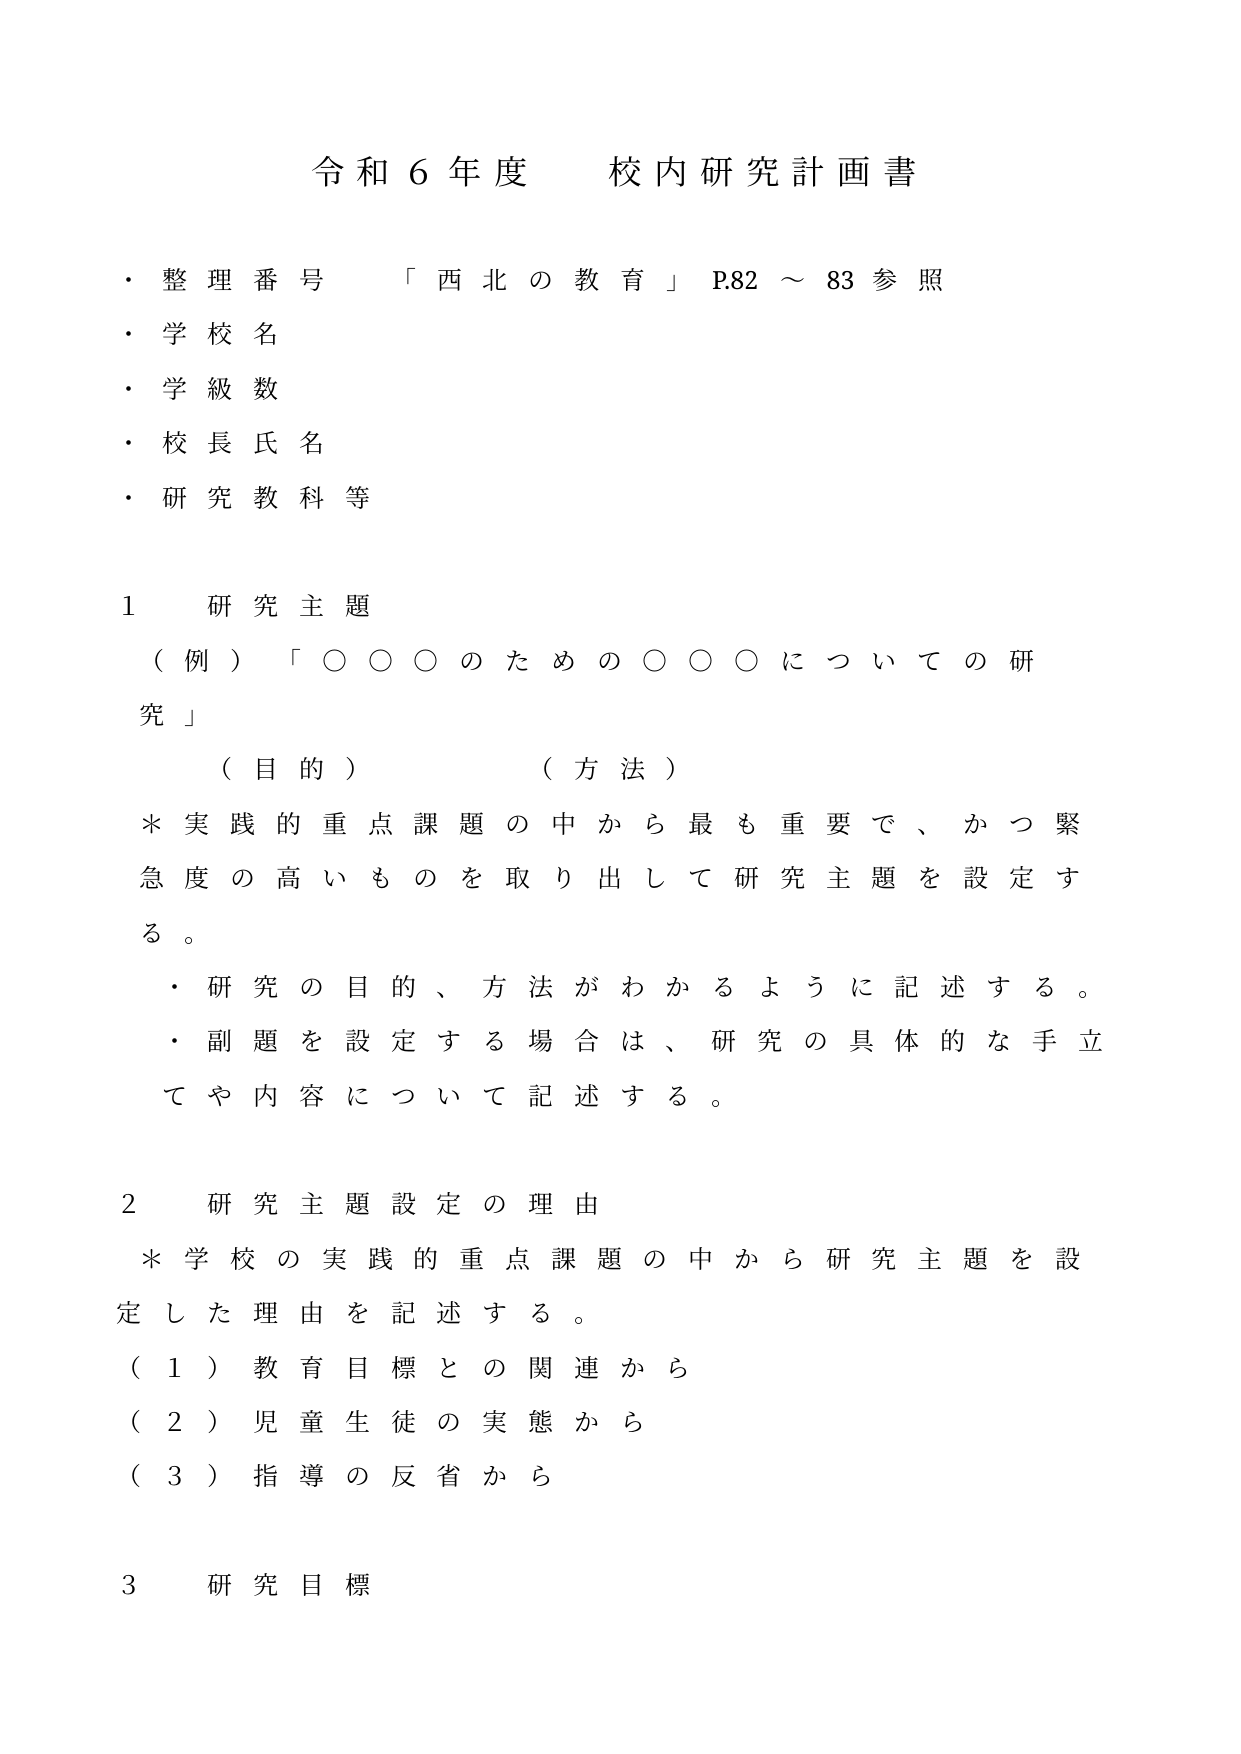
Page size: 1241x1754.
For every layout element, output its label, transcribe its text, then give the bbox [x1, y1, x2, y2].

text ・研究の目的、方法がわかるように記述する。 [162, 958, 1124, 1013]
text （１）教育目標との関連から [116, 1339, 1124, 1393]
text （２）児童生徒の実態から [116, 1393, 1124, 1448]
text （例）「○○○のための○○○についての研究」 [139, 632, 1124, 741]
text （３）指導の反省から [116, 1448, 1124, 1502]
text ・学級数 [116, 360, 1124, 415]
text １ 研究主題 [116, 578, 1124, 632]
text ・整理番号 「西北の教育」P.82～83参照 [116, 252, 1124, 306]
text ３ 研究目標 [116, 1557, 1124, 1611]
text 令和６年度 校内研究計画書 [116, 143, 1124, 197]
text ・研究教科等 [116, 469, 1124, 523]
text ・学校名 [116, 306, 1124, 360]
text ２ 研究主題設定の理由 [116, 1176, 1124, 1230]
text ＊実践的重点課題の中から最も重要で、かつ緊急度の高いものを取り出して研究主題を設定する。 [139, 795, 1124, 958]
text ＊学校の実践的重点課題の中から研究主題を設定した理由を記述する。 [116, 1230, 1124, 1339]
text （目的） （方法） [208, 741, 1124, 795]
text ・副題を設定する場合は、研究の具体的な手立てや内容について記述する。 [162, 1013, 1124, 1122]
text ・校長氏名 [116, 415, 1124, 469]
